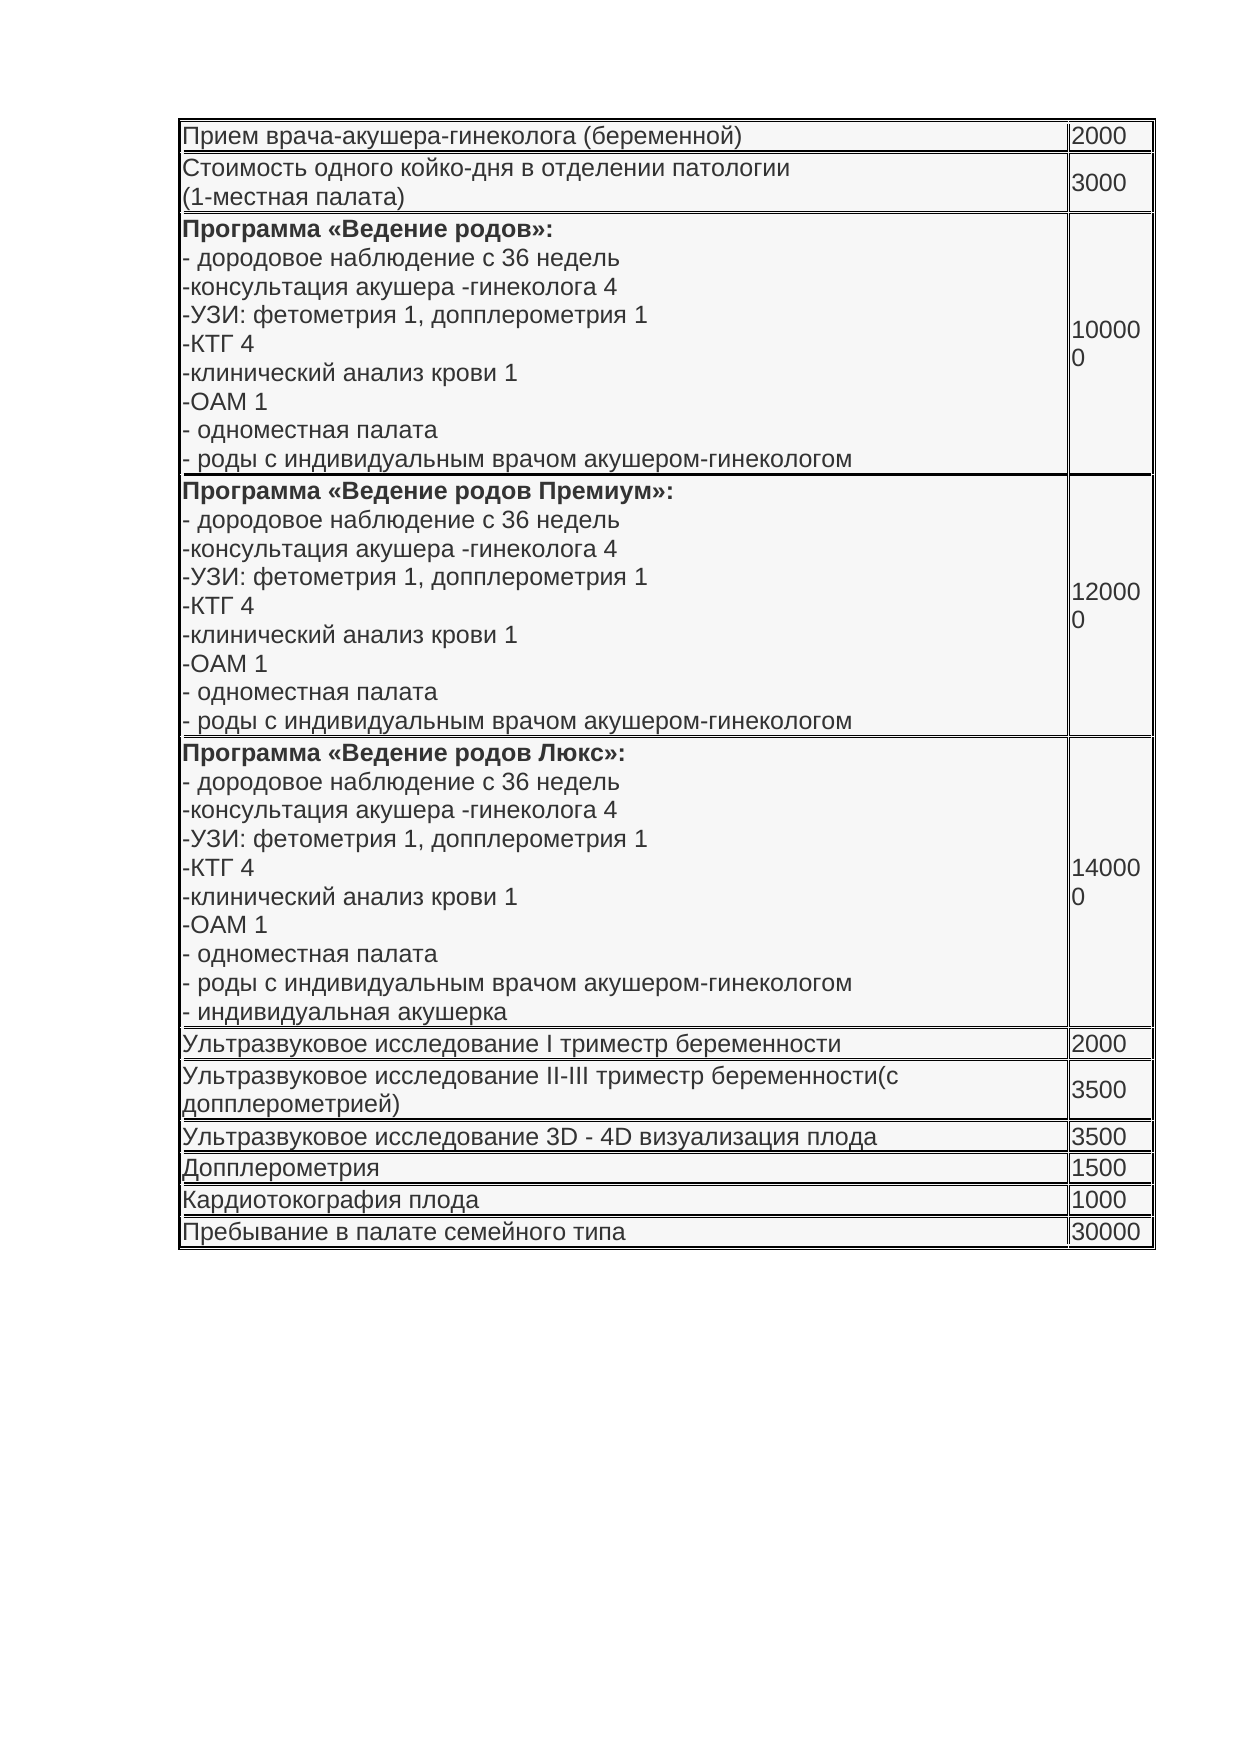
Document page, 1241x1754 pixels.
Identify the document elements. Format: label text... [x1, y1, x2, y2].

table_cell 120000 [1070, 473, 1154, 735]
table_cell Пребывание в палате семейного типа [181, 1214, 1069, 1246]
table_cell 3500 [1070, 1118, 1153, 1150]
table_header 2000 [1069, 122, 1152, 150]
table_cell Программа «Ведение родов Премиум»: - дородовое наблюдение с 36 недель -консультация акушера -гинеколога 4 -УЗИ: фетометрия 1, допплерометрия 1 -КТГ 4 -клинический анализ крови 1 -ОАМ 1 - одноместная палата - роды с индивидуальным врачом акушером-гинекологом [180, 473, 1067, 735]
table_cell 2000 [1069, 1026, 1154, 1057]
table_cell Программа «Ведение родов Люкс»: - дородовое наблюдение с 36 недель -консультация акушера -гинеколога 4 -УЗИ: фетометрия 1, допплерометрия 1 -КТГ 4 -клинический анализ крови 1 -ОАМ 1 - одноместная палата - роды с индивидуальным врачом акушером-гинекологом - индивидуальная акушерка [180, 735, 1069, 1026]
table_cell 1000 [1070, 1182, 1153, 1214]
table_cell Ультразвуковое исследование II-III триместр беременности(с допплерометрией) [181, 1058, 1067, 1118]
table_cell 1500 [1070, 1150, 1153, 1182]
table_cell 3500 [1070, 1058, 1153, 1118]
table_cell 140000 [1069, 735, 1154, 1026]
table_cell Стоимость одного койко-дня в отделении патологии (1-местная палата) [181, 150, 1067, 211]
table_cell 100000 [1069, 211, 1154, 473]
table_cell Ультразвуковое исследование 3D - 4D визуализация плода [181, 1118, 1067, 1150]
table_cell Допплерометрия [181, 1150, 1067, 1182]
table_cell 3000 [1070, 150, 1153, 211]
table_cell Программа «Ведение родов»: - дородовое наблюдение с 36 недель -консультация акушера -гинеколога 4 -УЗИ: фетометрия 1, допплерометрия 1 -КТГ 4 -клинический анализ крови 1 -ОАМ 1 - одноместная палата - роды с индивидуальным врачом акушером-гинекологом [180, 211, 1069, 473]
table_cell Ультразвуковое исследование I триместр беременности [180, 1026, 1069, 1057]
table_cell Кардиотокография плода [181, 1182, 1067, 1214]
table_cell 30000 [1069, 1214, 1153, 1246]
table_header Прием врача-акушера-гинеколога (беременной) [181, 122, 1069, 150]
